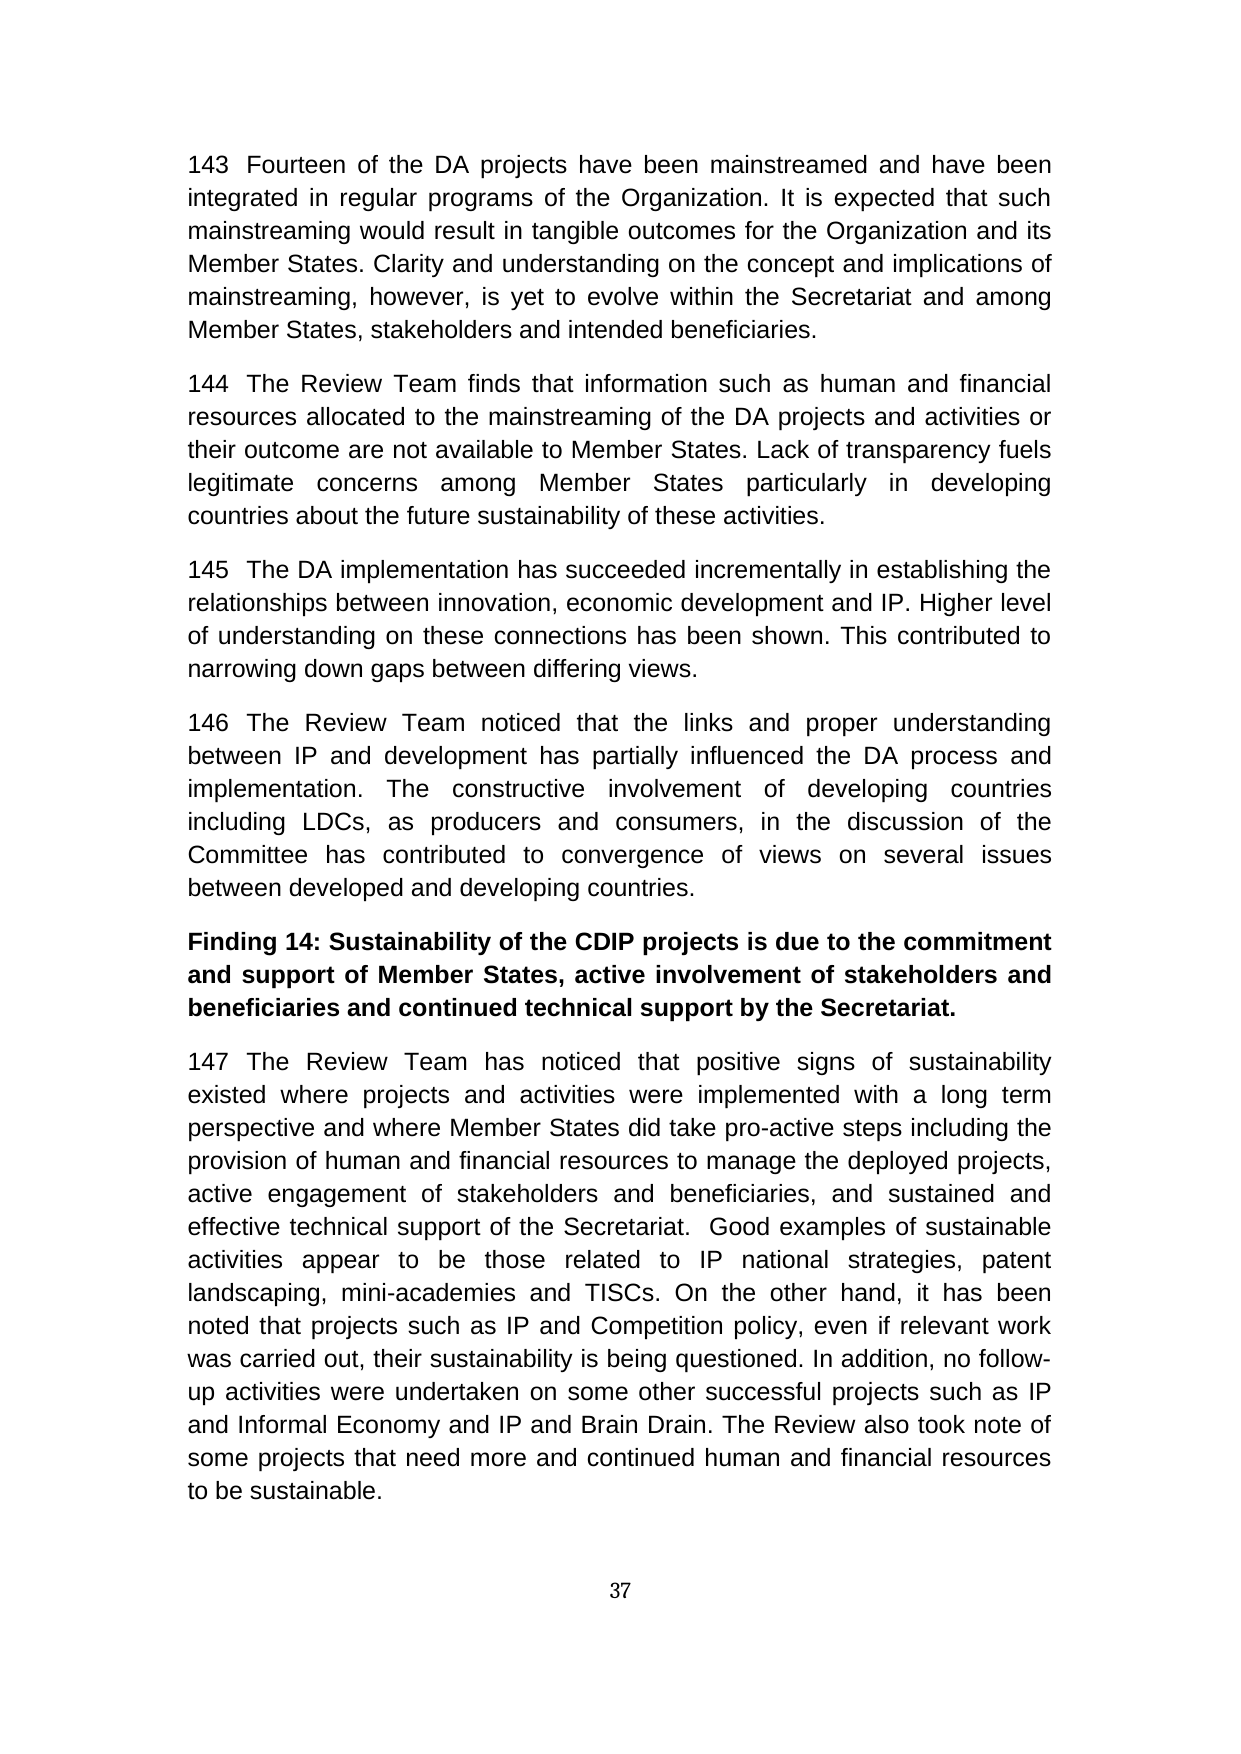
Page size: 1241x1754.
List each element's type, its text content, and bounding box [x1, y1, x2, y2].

text The Review Team finds that information such as human and financial resources allocated to the mainstreaming of the DA projects and activities or their outcome are not available to Member States. Lack of transparency fuels legitimate concerns among Member States particularly in developing countries about the future sustainability of these activities. [187, 369, 1053, 530]
text The DA implementation has succeeded incrementally in establishing the relationships between innovation, economic development and IP. Higher level of understanding on these connections has been shown. This contributed to narrowing down gaps between differing views. [187, 555, 1053, 683]
text The Review Team noticed that the links and proper understanding between IP and development has partially influenced the DA process and implementation. The constructive involvement of developing countries including LDCs, as producers and consumers, in the discussion of the Committee has contributed to convergence of views on several issues between developed and developing countries. [187, 708, 1053, 902]
text Fourteen of the DA projects have been mainstreamed and have been integrated in regular programs of the Organization. It is expected that such mainstreaming would result in tangible outcomes for the Organization and its Member States. Clarity and understanding on the concept and implications of mainstreaming, however, is yet to evolve within the Secretariat and among Member States, stakeholders and intended beneficiaries. [187, 150, 1053, 344]
text Finding 14: Sustainability of the CDIP projects is due to the commitment and support of Member States, active involvement of stakeholders and beneficiaries and continued technical support by the Secretariat. [187, 927, 1053, 1022]
text The Review Team has noticed that positive signs of sustainability existed where projects and activities were implemented with a long term perspective and where Member States did take pro-active steps including the provision of human and financial resources to manage the deployed projects, active engagement of stakeholders and beneficiaries, and sustained and effective technical support of the Secretariat. Good examples of sustainable activities appear to be those related to IP national strategies, patent landscaping, mini-academies and TISCs. On the other hand, it has been noted that projects such as IP and Competition policy, even if relevant work was carried out, their sustainability is being questioned. In addition, no follow-up activities were undertaken on some other successful projects such as IP and Informal Economy and IP and Brain Drain. The Review also took note of some projects that need more and continued human and financial resources to be sustainable. [187, 1047, 1053, 1505]
